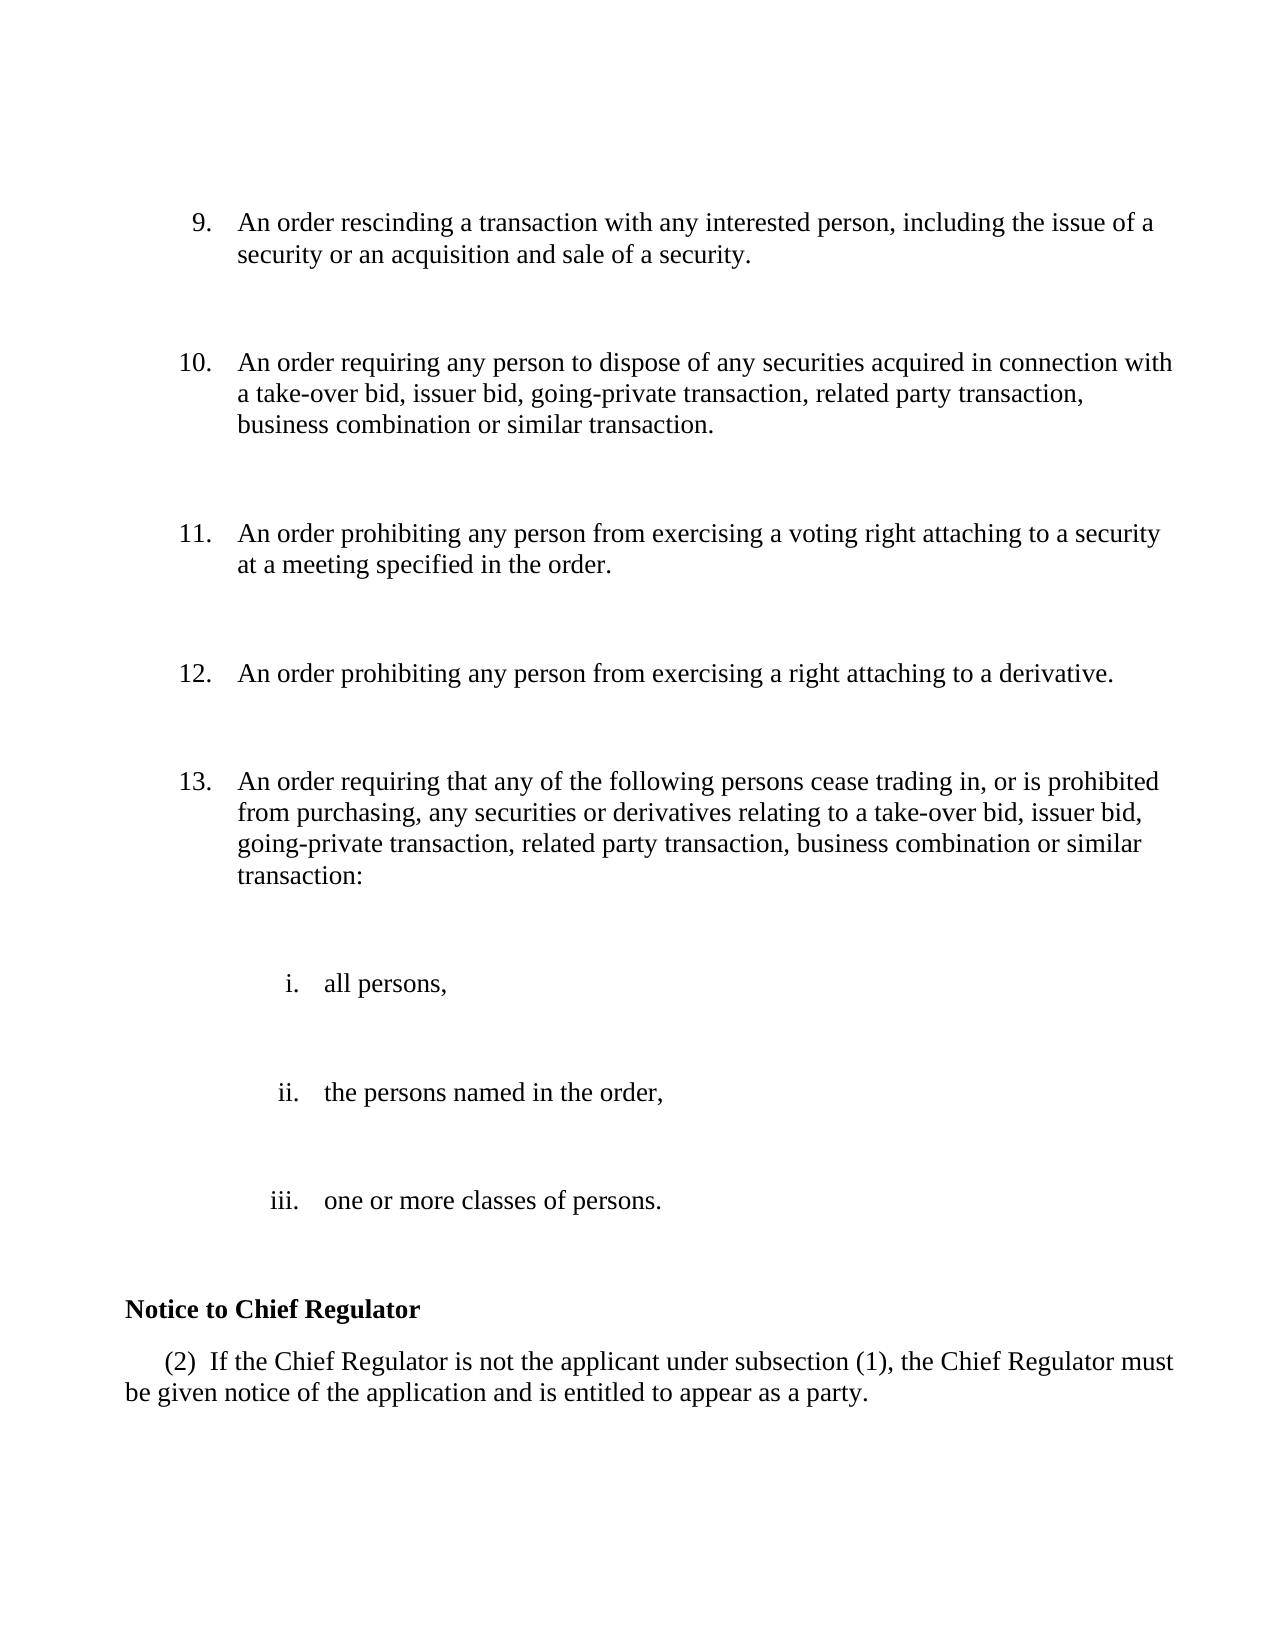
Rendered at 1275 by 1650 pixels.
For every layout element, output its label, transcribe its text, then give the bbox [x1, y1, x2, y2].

text 11. An order prohibiting any person from exercising a voting right attaching to a security at a meeting specified in the order. [125, 517, 1175, 579]
text 9. An order rescinding a transaction with any interested person, including the issue of a security or an acquisition and sale of a security. [125, 207, 1175, 269]
text i. all persons, [125, 967, 1175, 998]
text 10. An order requiring any person to dispose of any securities acquired in connection with a take-over bid, issuer bid, going-private transaction, related party transaction, business combination or similar transaction. [125, 346, 1175, 440]
text ii. the persons named in the order, [125, 1076, 1175, 1107]
text 12. An order prohibiting any person from exercising a right attaching to a derivative. [125, 657, 1175, 688]
text iii. one or more classes of persons. [125, 1184, 1175, 1216]
text 13. An order requiring that any of the following persons cease trading in, or is prohibited from purchasing, any securities or derivatives relating to a take-over bid, issuer bid, going-private transaction, related party transaction, business combination or similar transaction: [125, 765, 1175, 890]
text (2) If the Chief Regulator is not the applicant under subsection (1), the Chief Regulator must be given notice of the application and is entitled to appear as a party. [125, 1345, 1175, 1407]
text Notice to Chief Regulator [125, 1293, 1175, 1324]
